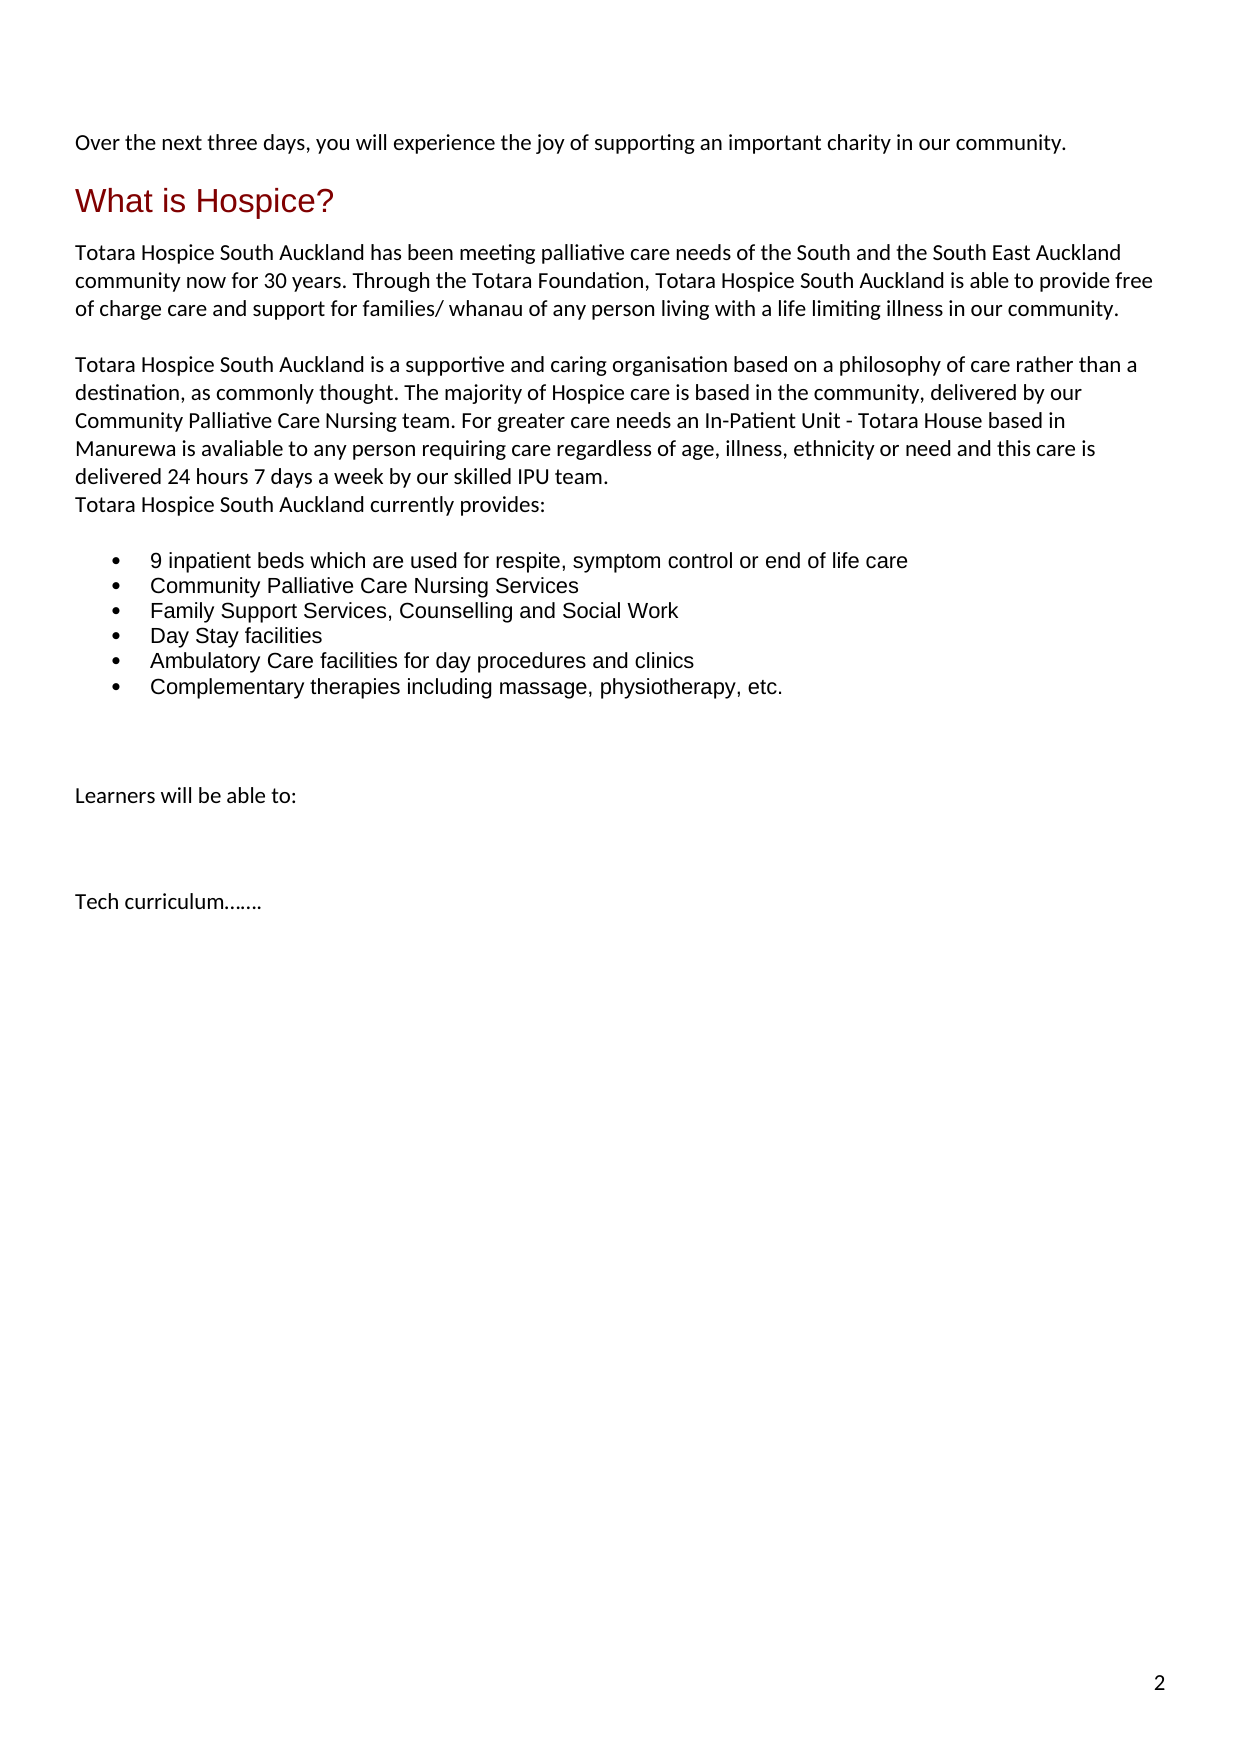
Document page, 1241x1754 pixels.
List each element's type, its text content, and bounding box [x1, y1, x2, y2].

list Community Palliative Care Nursing Services [112, 573, 1165, 598]
text Totara Hospice South Auckland has been meeting palliative care needs of the South and the South East Auckland community now for 30 years. Through the Totara Foundation, Totara Hospice South Auckland is able to provide free of charge care and support for families/ whanau of any person living with a life limiting illness in our community. Totara Hospice South Auckland is a supportive and caring organisation based on a philosophy of care rather than a destination, as commonly thought. The majority of Hospice care is based in the community, delivered by our Community Palliative Care Nursing team. For greater care needs an In-Patient Unit - Totara House based in Manurewa is avaliable to any person requiring care regardless of age, illness, ethnicity or need and this care is delivered 24 hours 7 days a week by our skilled IPU team. [75, 238, 1165, 490]
list 9 inpatient beds which are used for respite, symptom control or end of life care [112, 548, 1165, 573]
text What is Hospice? [75, 181, 1165, 219]
list Family Support Services, Counselling and Social Work [112, 598, 1165, 623]
text Learners will be able to: [75, 781, 1165, 809]
text Totara Hospice South Auckland currently provides: [75, 490, 1165, 518]
text Tech curriculum……. [75, 887, 1165, 915]
list Day Stay facilities [112, 623, 1165, 648]
list Complementary therapies including massage, physiotherapy, etc. [112, 674, 1165, 699]
text Over the next three days, you will experience the joy of supporting an important charity in our community. [75, 128, 1165, 156]
list Ambulatory Care facilities for day procedures and clinics [112, 648, 1165, 674]
